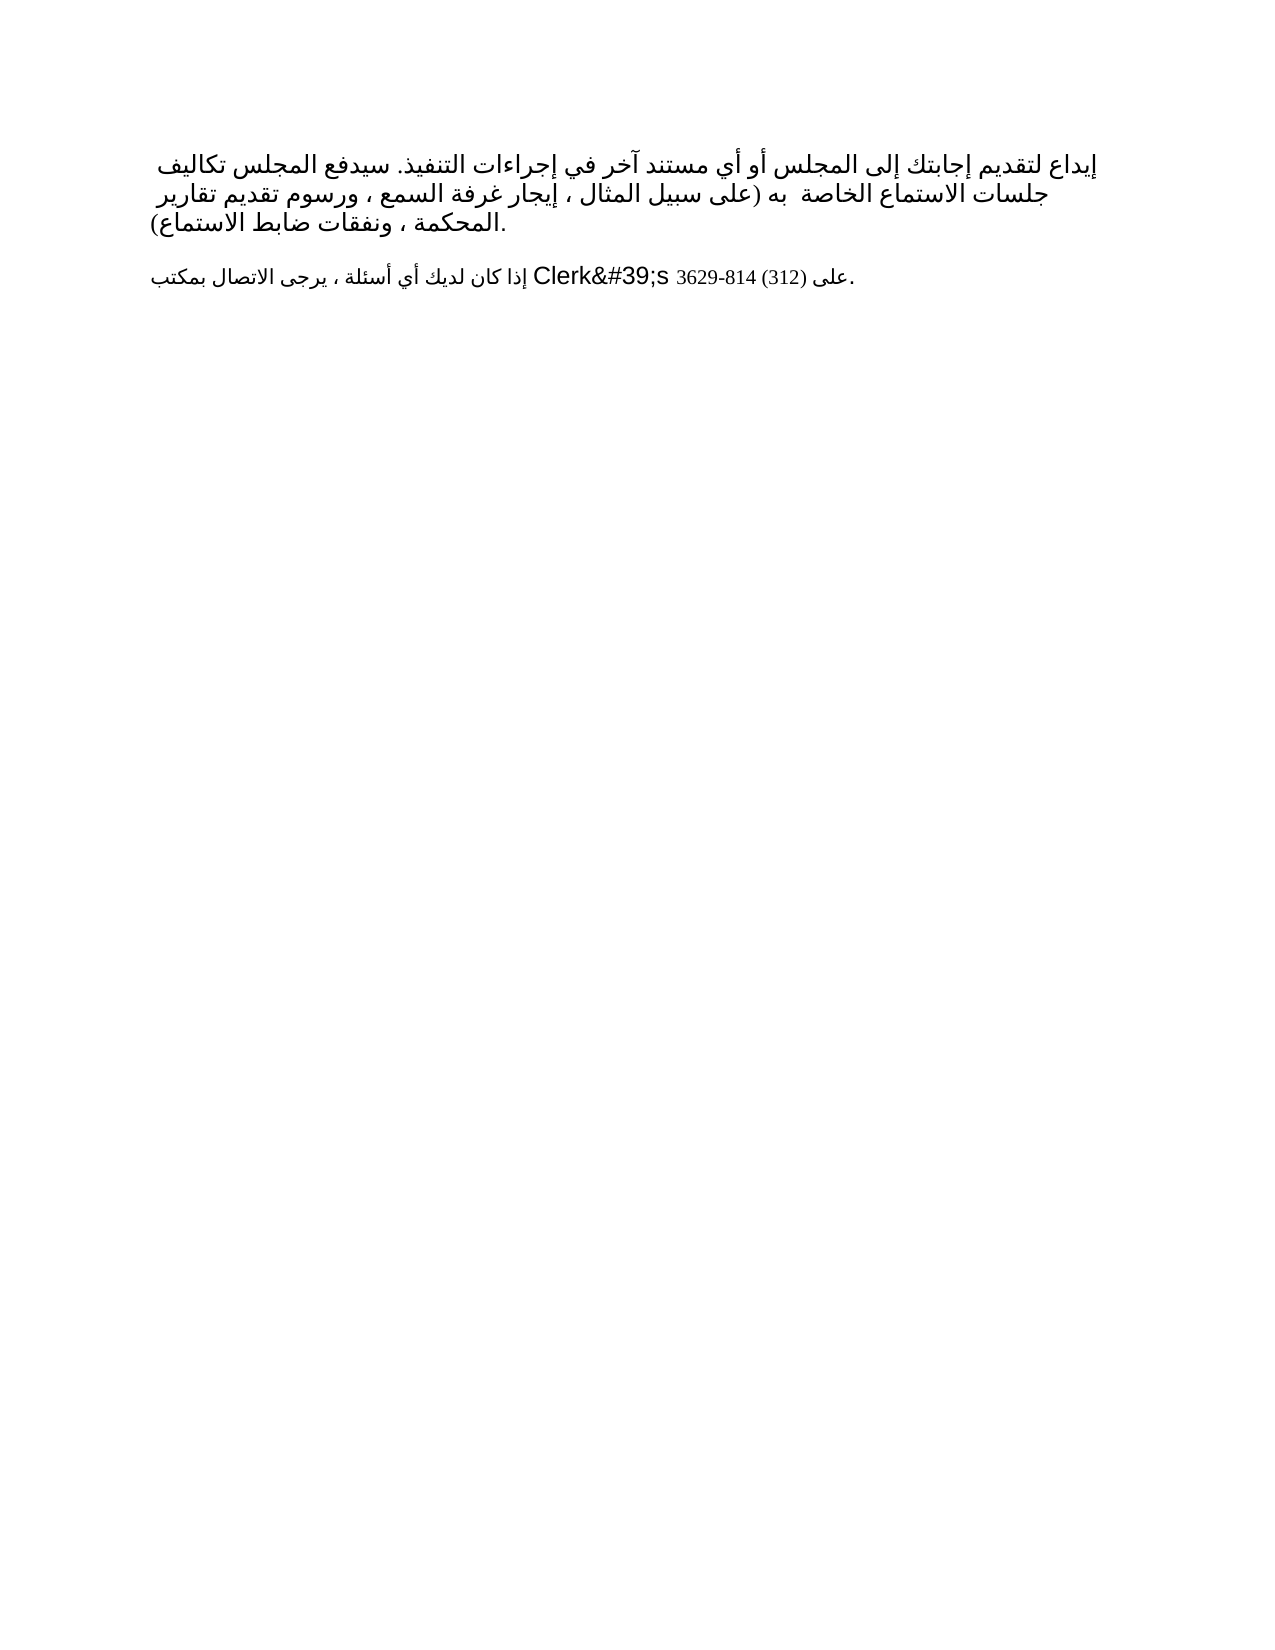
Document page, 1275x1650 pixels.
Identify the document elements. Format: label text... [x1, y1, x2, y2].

text إذا كان لديك أي أسئلة ، يرجى الاتصال بمكتب Clerk&#39;s على (312) 814-3629. [150, 261, 1125, 290]
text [150, 150, 1125, 236]
